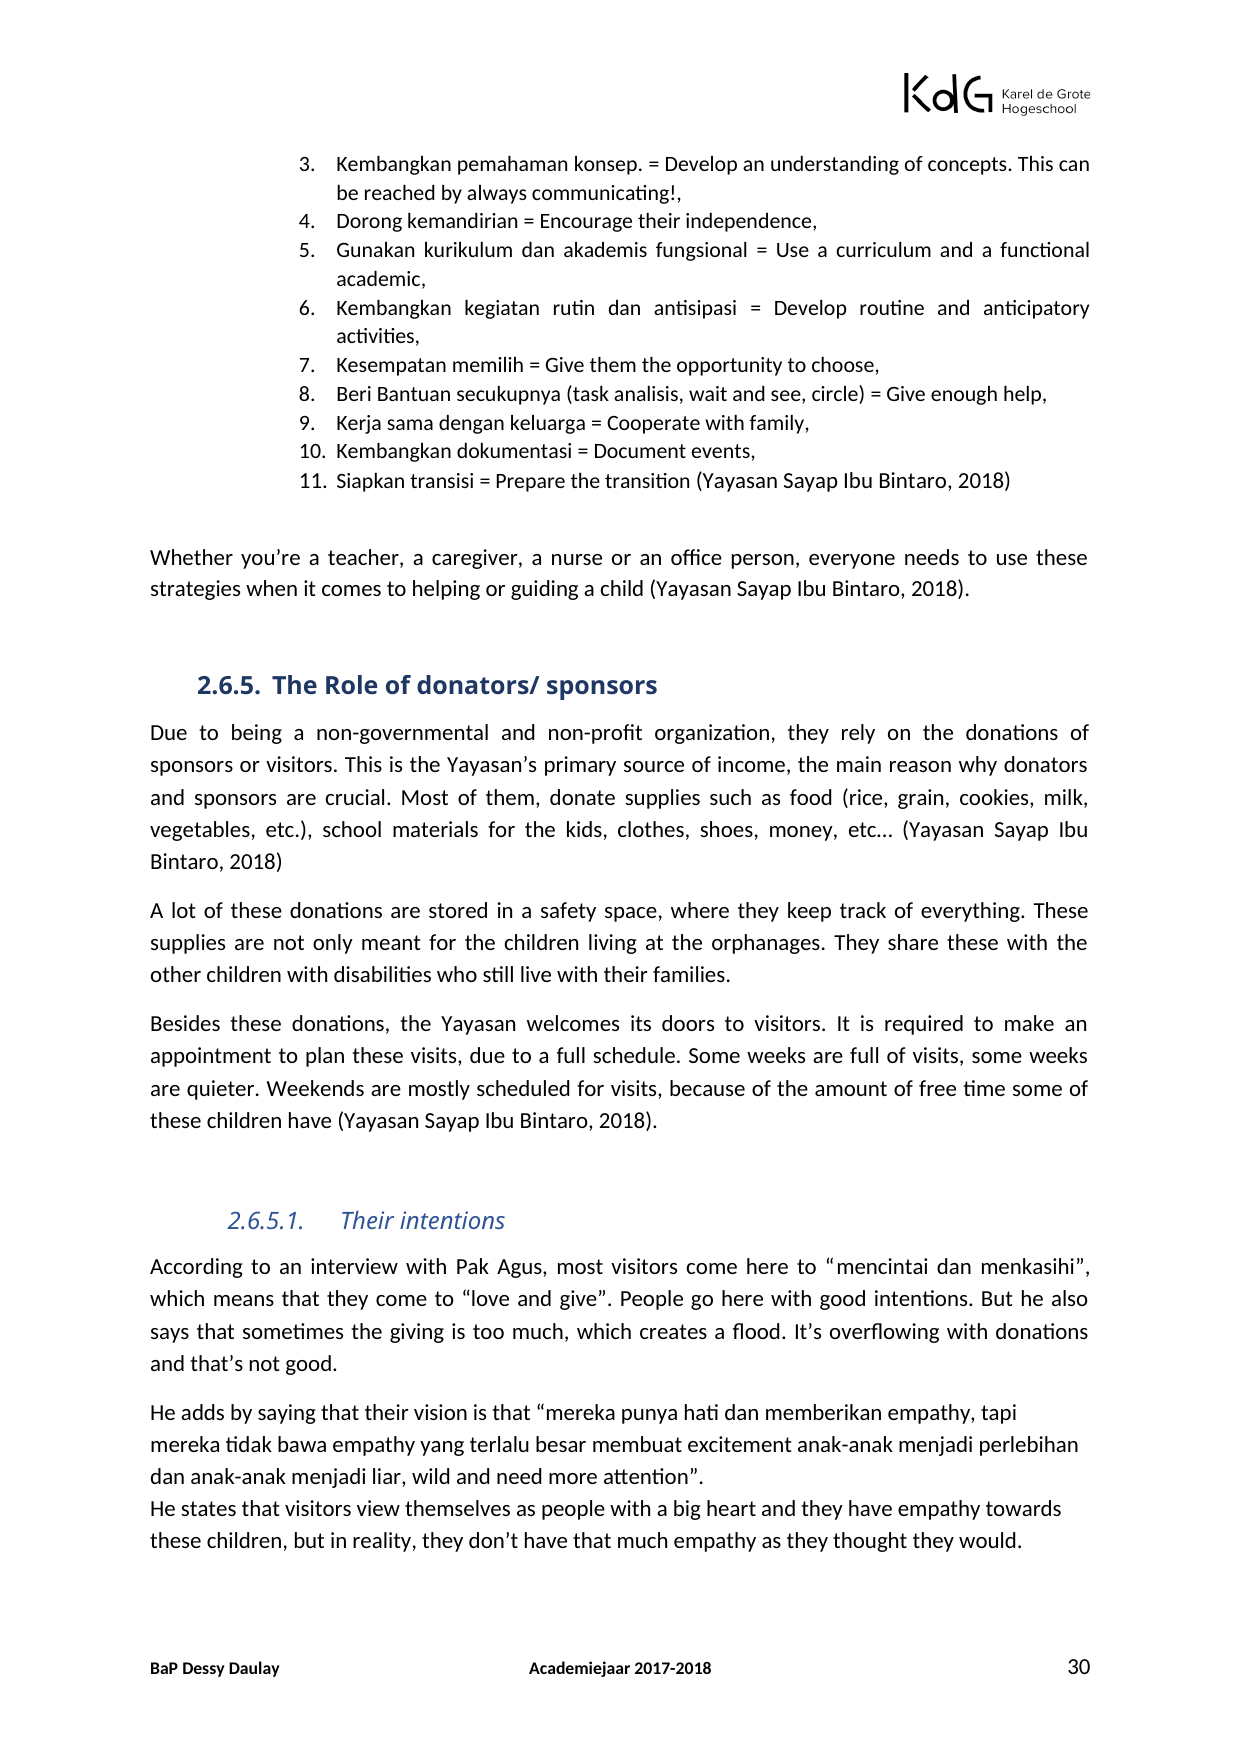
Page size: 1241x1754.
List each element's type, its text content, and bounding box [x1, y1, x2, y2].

list Kerja sama dengan keluarga = Cooperate with family, [299, 409, 1090, 435]
list Gunakan kurikulum dan akademis fungsional = Use a curriculum and a functional academic, [299, 236, 1090, 292]
text Whether you’re a teacher, a caregiver, a nurse or an office person, everyone needs to use these strategies when it comes to helping or guiding a child (Yayasan Sayap Ibu Bintaro, 2018). [150, 543, 1090, 602]
list Siapkan transisi = Prepare the transition (Yayasan Sayap Ibu Bintaro, 2018) [299, 466, 1090, 494]
subtitle The Role of donators/ sponsors [197, 667, 1090, 701]
picture [904, 73, 1091, 116]
list Beri Bantuan secukupnya (task analisis, wait and see, circle) = Give enough help, [299, 380, 1090, 407]
text A lot of these donations are stored in a safety space, where they keep track of everything. These supplies are not only meant for the children living at the orphanages. They share these with the other children with disabilities who still live with their families. [150, 896, 1090, 988]
text Due to being a non-governmental and non-profit organization, they rely on the donations of sponsors or visitors. This is the Yayasan’s primary source of income, the main reason why donators and sponsors are crucial. Most of them, donate supplies such as food (rice, grain, cookies, milk, vegetables, etc.), school materials for the kids, clothes, shoes, money, etc… (Yayasan Sayap Ibu Bintaro, 2018) [150, 718, 1090, 875]
list Dorong kemandirian = Encourage their independence, [299, 207, 1090, 234]
list Kesempatan memilih = Give them the opportunity to choose, [299, 351, 1090, 378]
text He adds by saying that their vision is that “mereka punya hati dan memberikan empathy, tapi mereka tidak bawa empathy yang terlalu besar membuat excitement anak-anak menjadi perlebihan dan anak-anak menjadi liar, wild and need more attention”. [150, 1398, 1090, 1490]
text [150, 1494, 1090, 1554]
text Besides these donations, the Yayasan welcomes its doors to visitors. It is required to make an appointment to plan these visits, due to a full schedule. Some weeks are full of visits, some weeks are quieter. Weekends are mostly scheduled for visits, because of the amount of free time some of these children have (Yayasan Sayap Ibu Bintaro, 2018). [150, 1009, 1090, 1134]
list Kembangkan kegiatan rutin dan antisipasi = Develop routine and anticipatory activities, [299, 294, 1090, 349]
text According to an interview with Pak Agus, most visitors come here to “mencintai dan menkasihi”, which means that they come to “love and give”. People go here with good intentions. But he also says that sometimes the giving is too much, which creates a flood. It’s overflowing with donations and that’s not good. [150, 1252, 1090, 1377]
list Kembangkan pemahaman konsep. = Develop an understanding of concepts. This can be reached by always communicating!, [299, 150, 1090, 205]
subtitle Their intentions [227, 1203, 1090, 1236]
list Kembangkan dokumentasi = Document events, [299, 437, 1090, 464]
